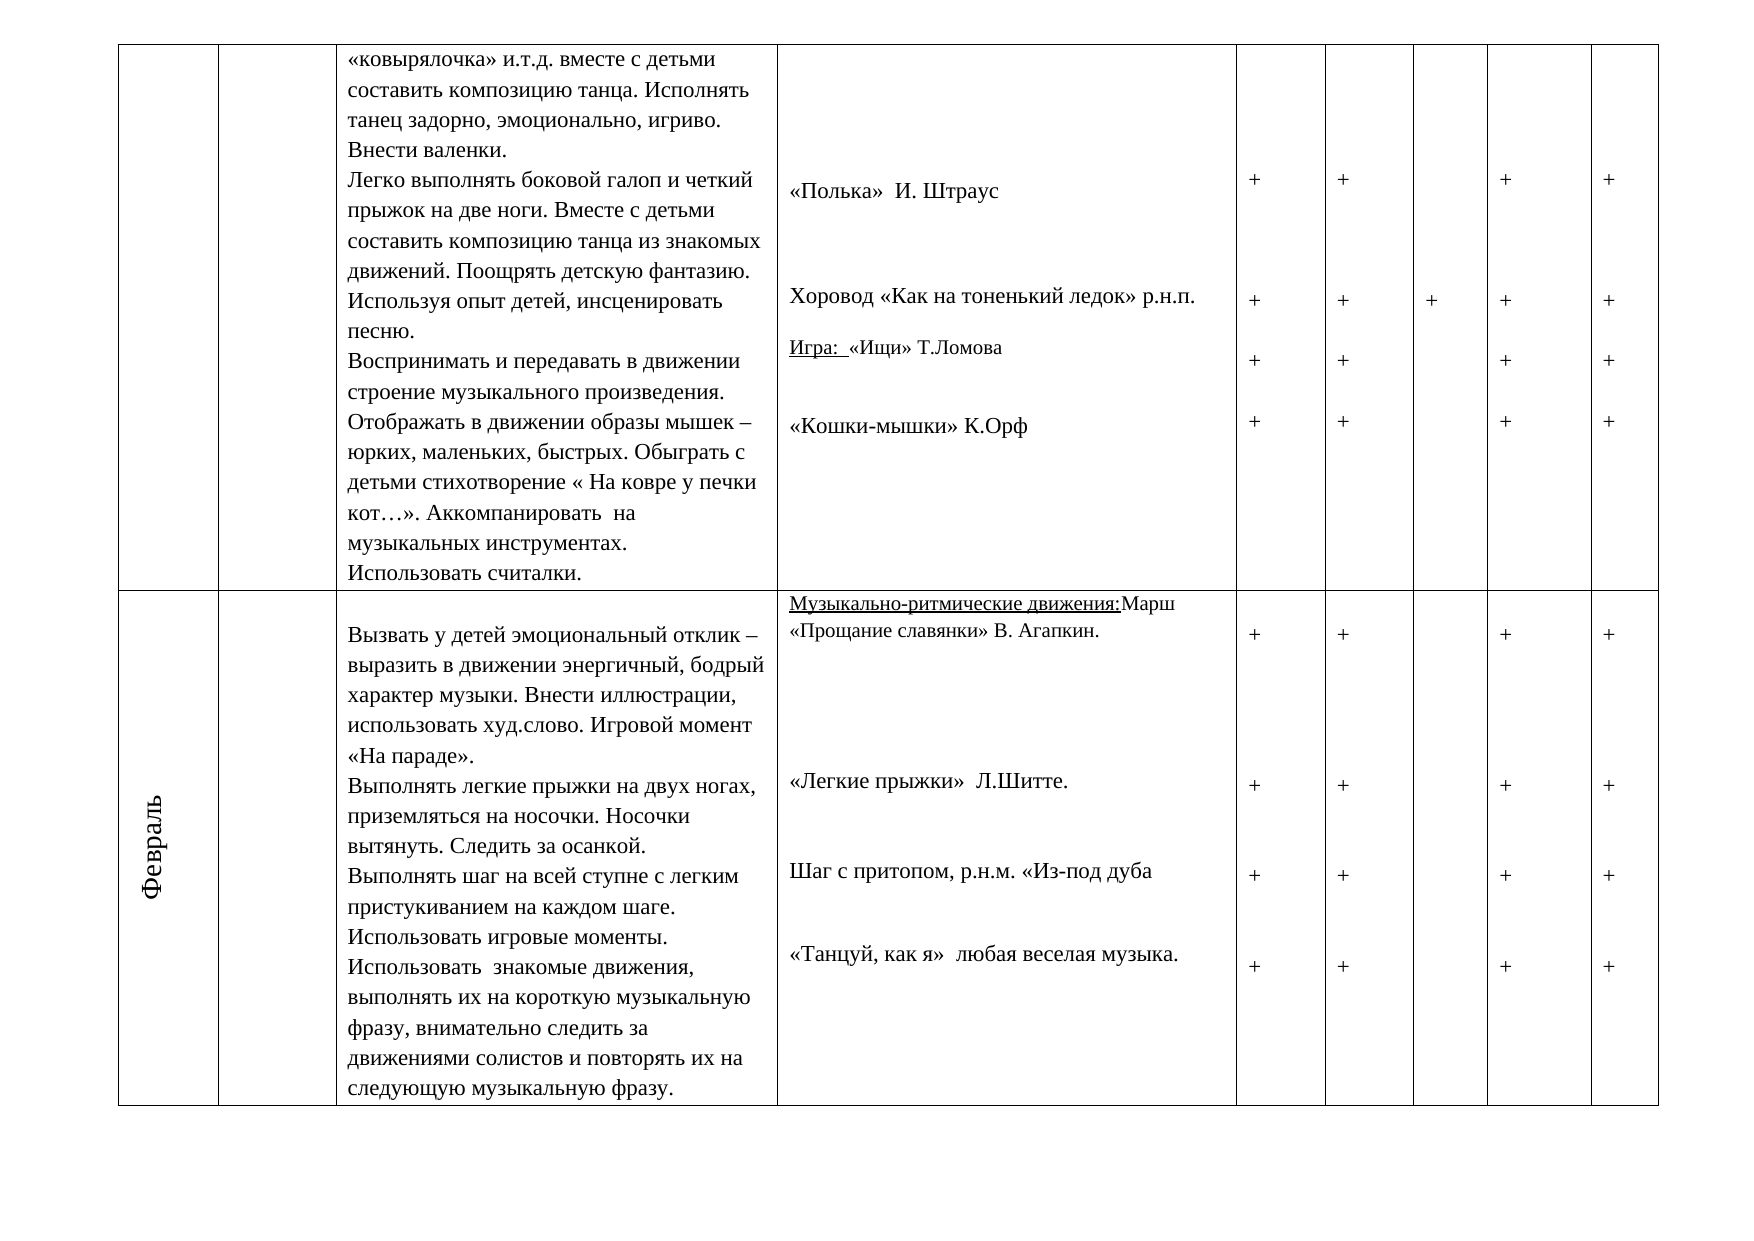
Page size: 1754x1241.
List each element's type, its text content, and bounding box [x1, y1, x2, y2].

table_cell + + + + [1237, 591, 1325, 1104]
table_cell [219, 45, 336, 589]
table_cell [119, 45, 218, 589]
table_cell + + + + [1592, 591, 1658, 1104]
table_cell + + + + [1592, 45, 1658, 589]
table_cell [1414, 591, 1487, 1104]
table_cell «ковырялочка» и.т.д. вместе с детьми составить композицию танца. Исполнять танец задорно, эмоционально, игриво. Внести валенки. Легко выполнять боковой галоп и четкий прыжок на две ноги. Вместе с детьми составить композицию танца из знакомых движений. Поощрять детскую фантазию. Используя опыт детей, инсценировать песню. Воспринимать и передавать в движении строение музыкального произведения. Отображать в движении образы мышек – юрких, маленьких, быстрых. Обыграть с детьми стихотворение « На ковре у печки кот…». Аккомпанировать на музыкальных инструментах. Использовать считалки. [337, 45, 777, 589]
table_cell «Полька» И. Штраус Хоровод «Как на тоненький ледок» р.н.п. Игра: «Ищи» Т.Ломова «Кошки-мышки» К.Орф [778, 45, 1236, 589]
table_cell Вызвать у детей эмоциональный отклик – выразить в движении энергичный, бодрый характер музыки. Внести иллюстрации, использовать худ.слово. Игровой момент «На параде». Выполнять легкие прыжки на двух ногах, приземляться на носочки. Носочки вытянуть. Следить за осанкой. Выполнять шаг на всей ступне с легким пристукиванием на каждом шаге. Использовать игровые моменты. Использовать знакомые движения, выполнять их на короткую музыкальную фразу, внимательно следить за движениями солистов и повторять их на следующую музыкальную фразу. [337, 591, 777, 1104]
table_cell + [1414, 45, 1487, 589]
table_cell + + + + [1237, 45, 1325, 589]
table_cell Музыкально-ритмические движения:Марш «Прощание славянки» В. Агапкин. «Легкие прыжки» Л.Шитте. Шаг с притопом, р.н.м. «Из-под дуба «Танцуй, как я» любая веселая музыка. [778, 591, 1236, 1104]
table_cell + + + + [1488, 45, 1591, 589]
table_cell + + + + [1326, 591, 1413, 1104]
table_cell Февраль [119, 591, 218, 1104]
table_cell [219, 591, 336, 1104]
table_cell + + + + [1488, 591, 1591, 1104]
table_cell + + + + [1326, 45, 1413, 589]
